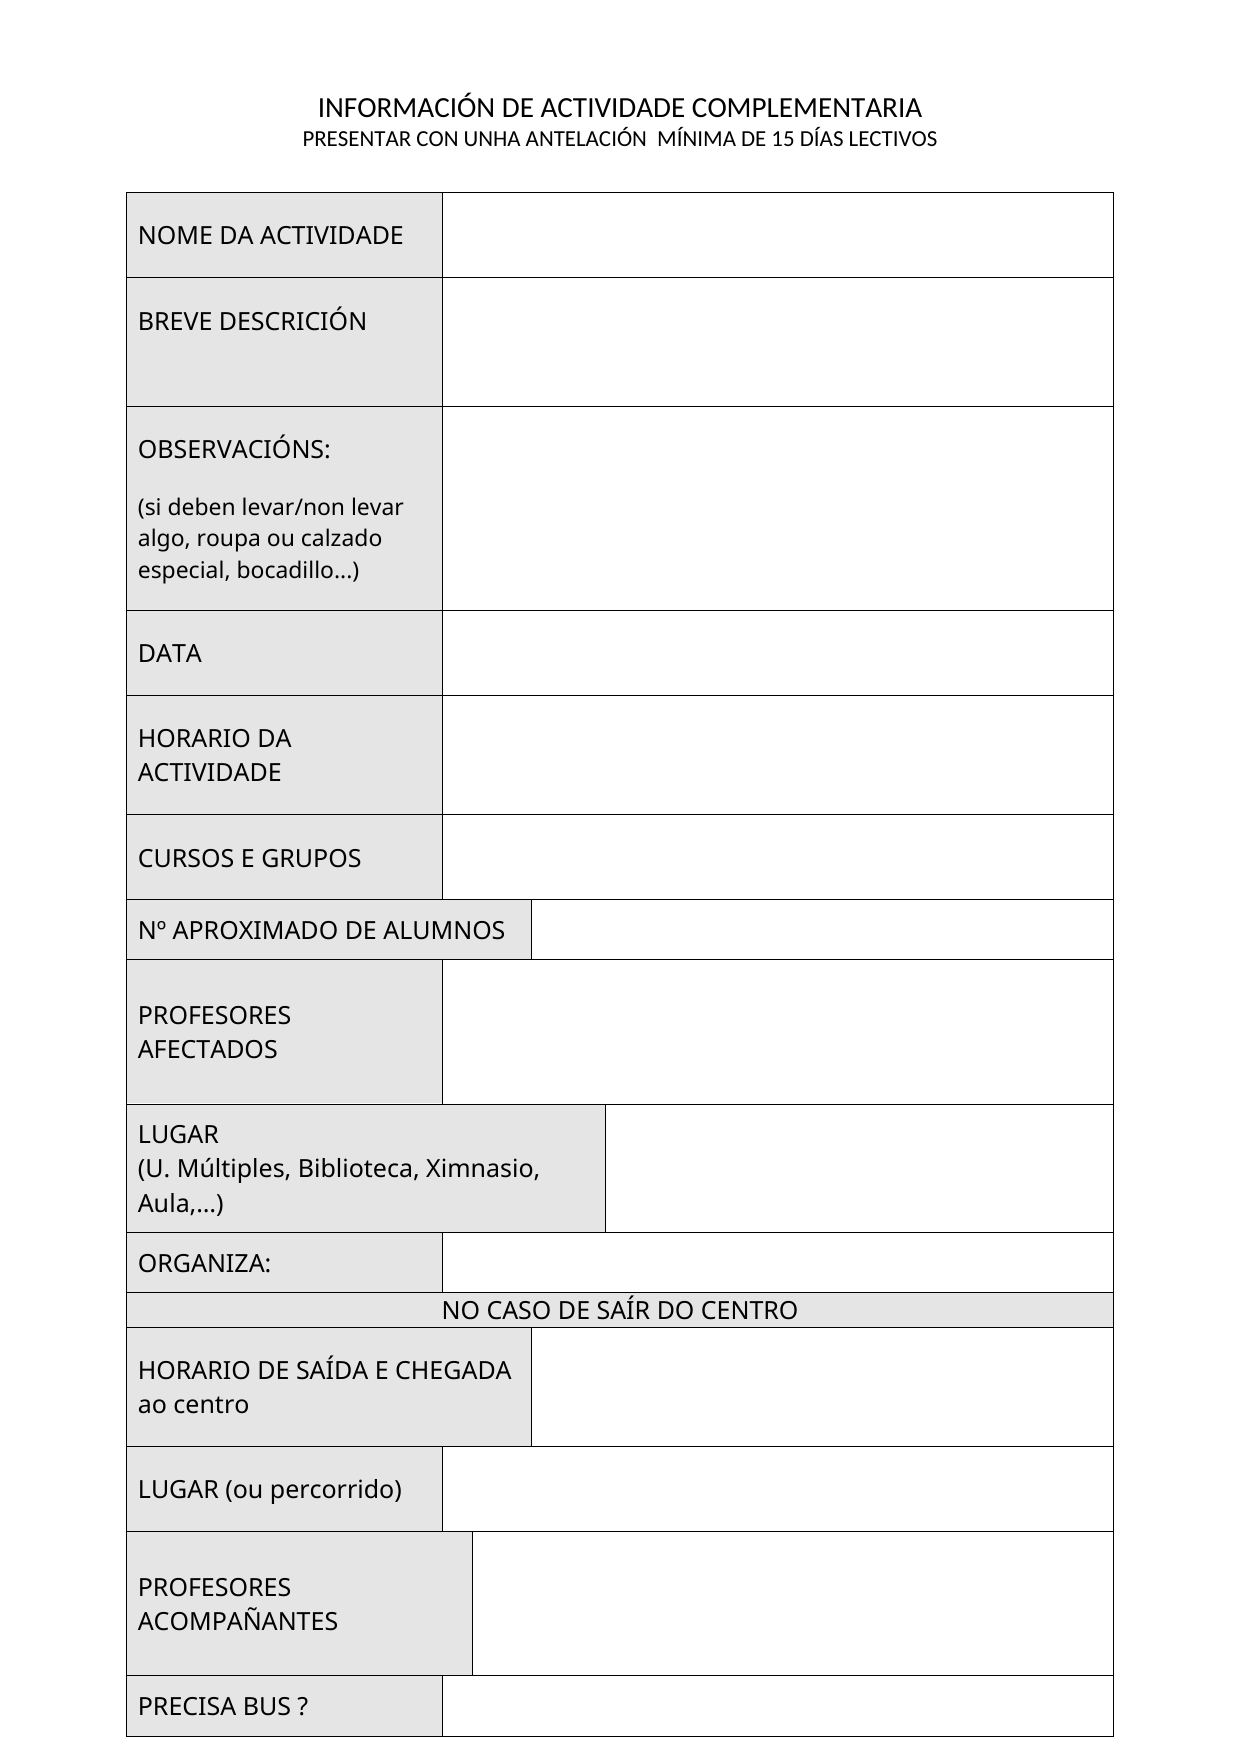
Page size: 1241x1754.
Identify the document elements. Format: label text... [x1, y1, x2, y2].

table_cell HORARIO DA ACTIVIDADE [127, 696, 442, 814]
table_cell LUGAR (ou percorrido) [127, 1447, 442, 1531]
table_cell [606, 1105, 1113, 1232]
table_cell PROFESORES AFECTADOS [127, 960, 442, 1103]
table_header [443, 193, 1113, 277]
table_cell ORGANIZA: [127, 1233, 442, 1292]
table_cell BREVE DESCRICIÓN [127, 278, 442, 406]
table_cell OBSERVACIÓNS: (si deben levar/non levar algo, roupa ou calzado especial, bocadillo...) [127, 407, 442, 610]
table_cell [443, 1233, 1113, 1292]
table_cell DATA [127, 611, 442, 695]
table_cell [532, 1328, 1113, 1446]
table_cell [443, 815, 1113, 899]
table_cell NO CASO DE SAÍR DO CENTRO [127, 1293, 1113, 1327]
table_cell CURSOS E GRUPOS [127, 815, 442, 899]
table_cell [443, 696, 1113, 814]
table_cell [443, 611, 1113, 695]
table_cell [443, 278, 1113, 406]
table_header NOME DA ACTIVIDADE [127, 193, 442, 277]
table_cell PROFESORES ACOMPAÑANTES [127, 1532, 472, 1675]
table_cell PRECISA BUS ? [127, 1676, 442, 1736]
table_cell [443, 960, 1113, 1103]
table_cell Nº APROXIMADO DE ALUMNOS [127, 900, 531, 959]
table_cell [443, 1447, 1113, 1531]
table_cell [473, 1532, 1113, 1675]
table_cell [443, 1676, 1113, 1736]
table_cell HORARIO DE SAÍDA E CHEGADA ao centro [127, 1328, 531, 1446]
table_cell [443, 407, 1113, 610]
table_cell LUGAR (U. Múltiples, Biblioteca, Ximnasio, Aula,…) [127, 1105, 605, 1232]
table_cell [532, 900, 1113, 959]
